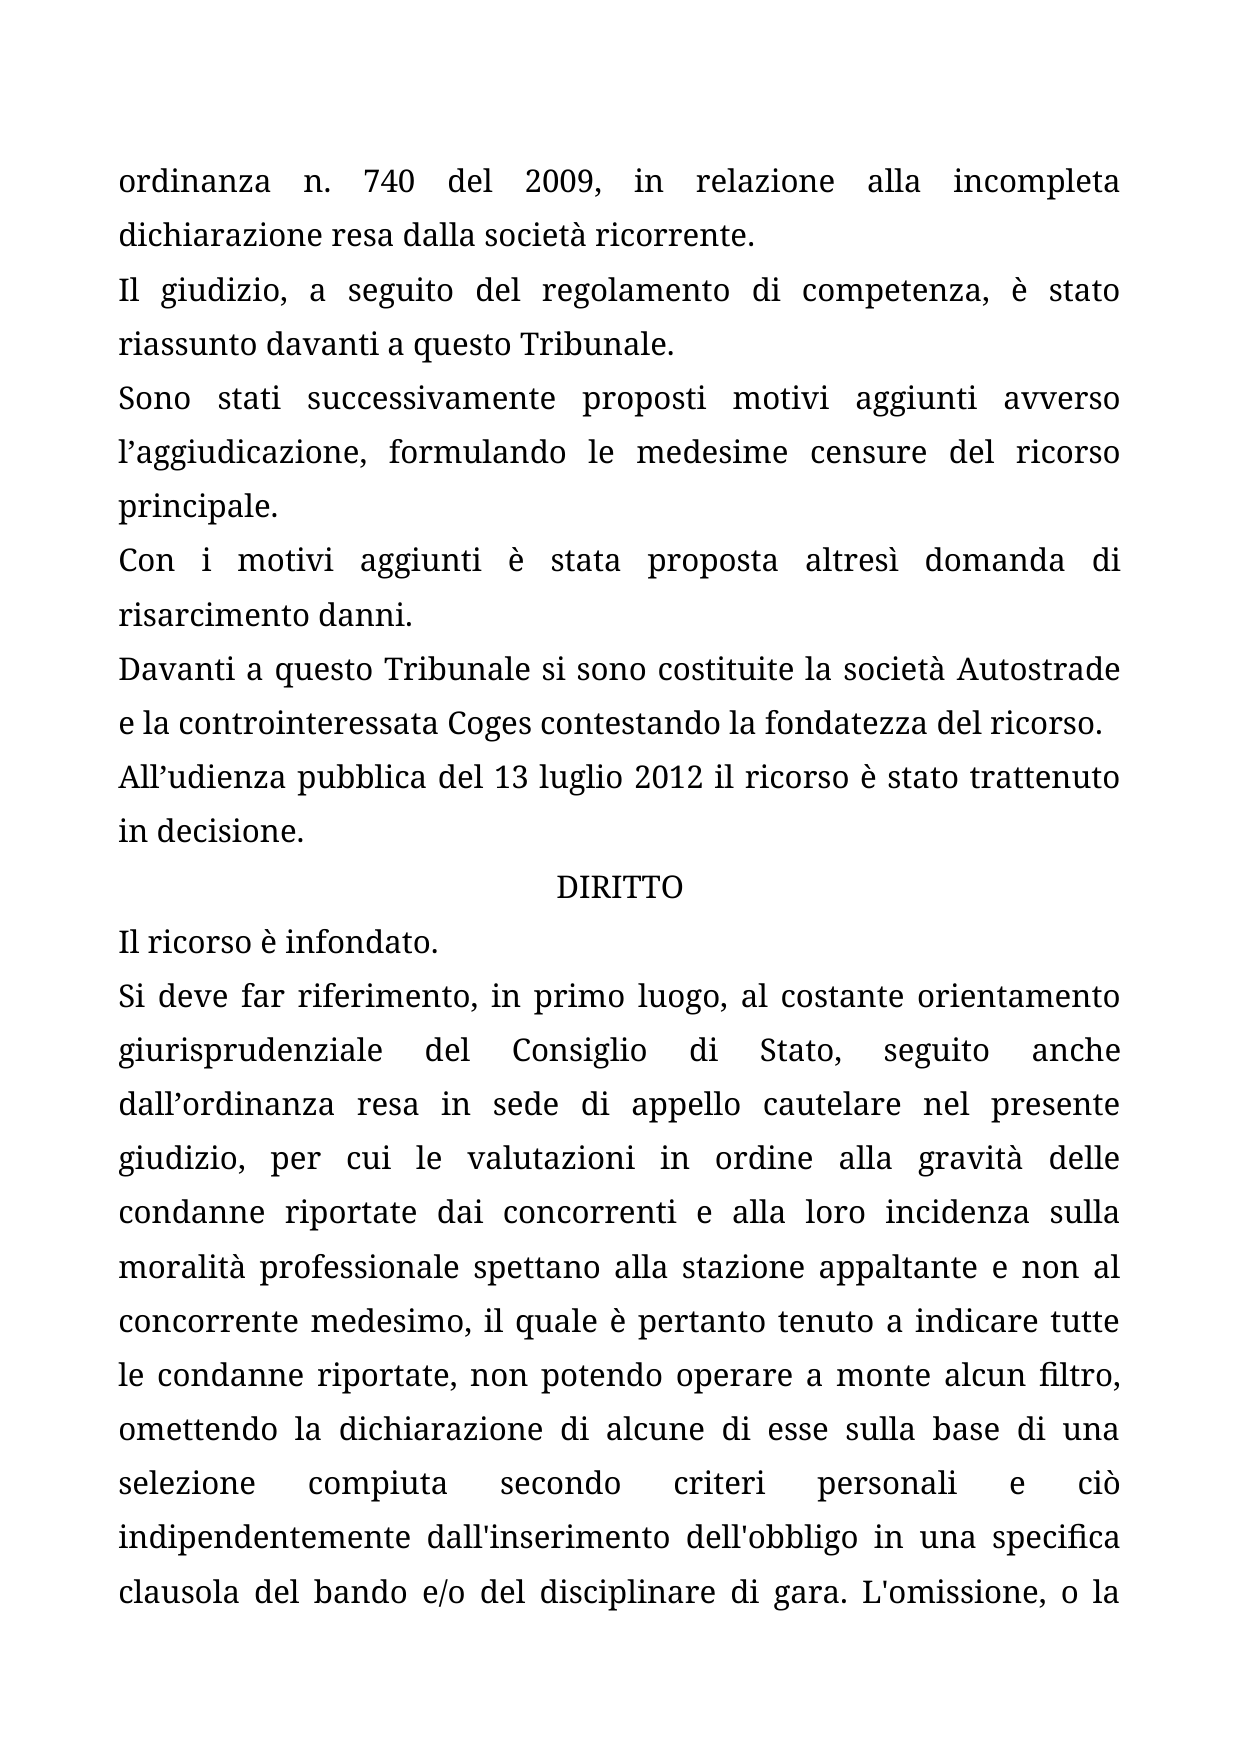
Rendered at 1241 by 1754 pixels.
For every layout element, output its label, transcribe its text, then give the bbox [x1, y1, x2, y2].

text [118, 148, 1122, 256]
text Con i motivi aggiunti è stata proposta altresì domanda di risarcimento danni. [118, 527, 1122, 635]
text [118, 962, 1122, 1612]
text Il ricorso è infondato. [118, 908, 1122, 962]
text Il giudizio, a seguito del regolamento di competenza, è stato riassunto davanti a questo Tribunale. [118, 256, 1122, 364]
text All’udienza pubblica del 13 luglio 2012 il ricorso è stato trattenuto in decisione. [118, 743, 1122, 852]
text Davanti a questo Tribunale si sono costituite la società Autostrade e la controinteressata Coges contestando la fondatezza del ricorso. [118, 635, 1122, 743]
text Sono stati successivamente proposti motivi aggiunti avverso l’aggiudicazione, formulando le medesime censure del ricorso principale. [118, 364, 1122, 527]
text DIRITTO [118, 852, 1122, 908]
